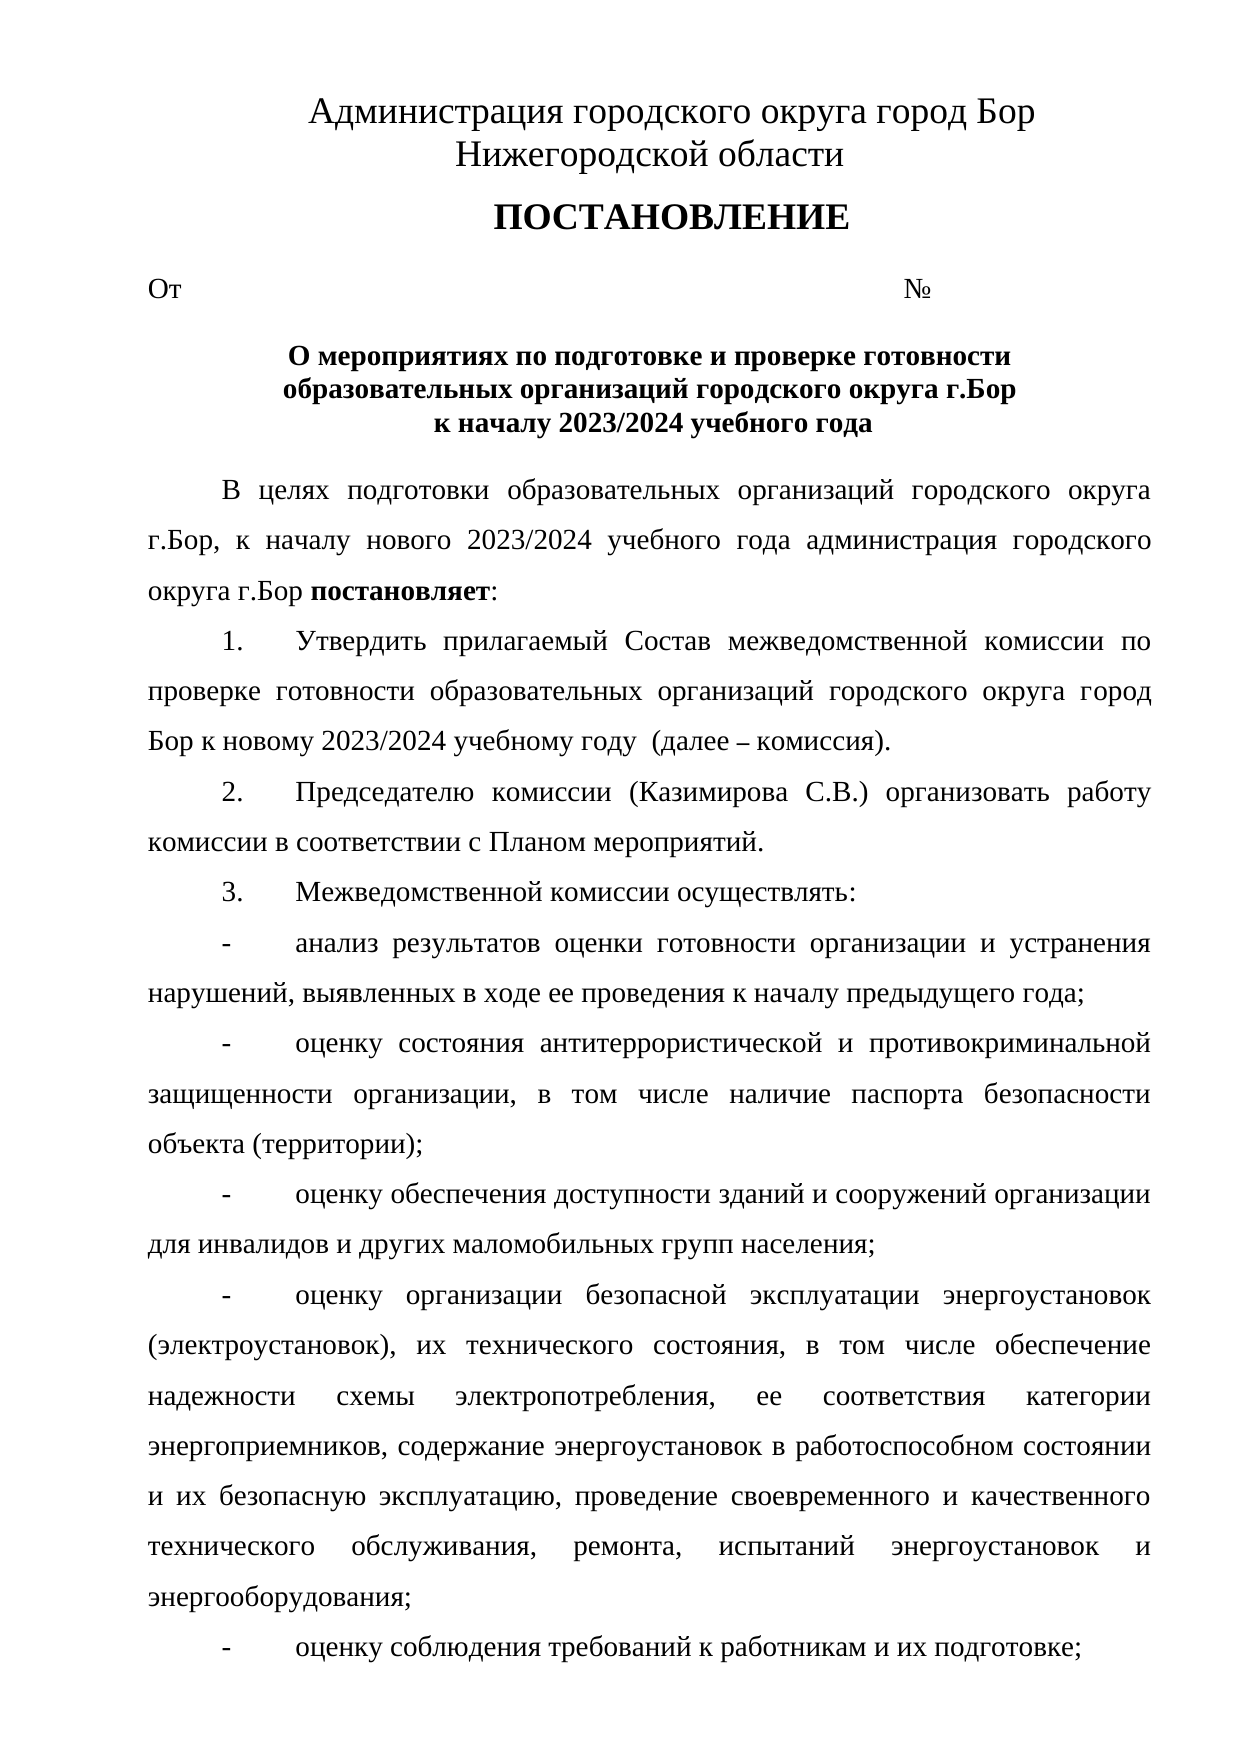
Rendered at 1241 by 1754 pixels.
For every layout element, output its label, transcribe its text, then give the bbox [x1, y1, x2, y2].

text - оценку обеспечения доступности зданий и сооружений организации для инвалидов и других маломобильных групп населения; [148, 1176, 1152, 1260]
text - анализ результатов оценки готовности организации и устранения нарушений, выявленных в ходе ее проведения к началу предыдущего года; [148, 925, 1152, 1009]
list Межведомственной комиссии осуществлять: [148, 874, 1152, 908]
text - оценку соблюдения требований к работникам и их подготовке; [148, 1629, 1152, 1663]
text - оценку состояния антитеррористической и противокриминальной защищенности организации, в том числе наличие паспорта безопасности объекта (территории); [148, 1025, 1152, 1159]
text Администрация городского округа город Бор Нижегородской области [148, 89, 1152, 175]
subtitle От № [148, 271, 1152, 304]
list Председателю комиссии (Казимирова С.В.) организовать работу комиссии в соответствии с Планом мероприятий. [148, 774, 1152, 858]
subtitle ПОСТАНОВЛЕНИЕ [148, 194, 1152, 237]
text образовательных организаций городского округа г.Бор [148, 371, 1152, 405]
text О мероприятиях по подготовке и проверке готовности [148, 338, 1152, 371]
text В целях подготовки образовательных организаций городского округа г.Бор, к началу нового 2023/2024 учебного года администрация городского округа г.Бор постановляет: [148, 472, 1152, 606]
text к началу 2023/2024 учебного года [148, 405, 1152, 438]
text - оценку организации безопасной эксплуатации энергоустановок (электроустановок), их технического состояния, в том числе обеспечение надежности схемы электропотребления, ее соответствия категории энергоприемников, содержание энергоустановок в работоспособном состоянии и их безопасную эксплуатацию, проведение своевременного и качественного технического обслуживания, ремонта, испытаний энергоустановок и энергооборудования; [148, 1277, 1152, 1612]
list Утвердить прилагаемый Состав межведомственной комиссии по проверке готовности образовательных организаций городского округа город Бор к новому 2023/2024 учебному году (далее – комиссия). [148, 623, 1152, 757]
